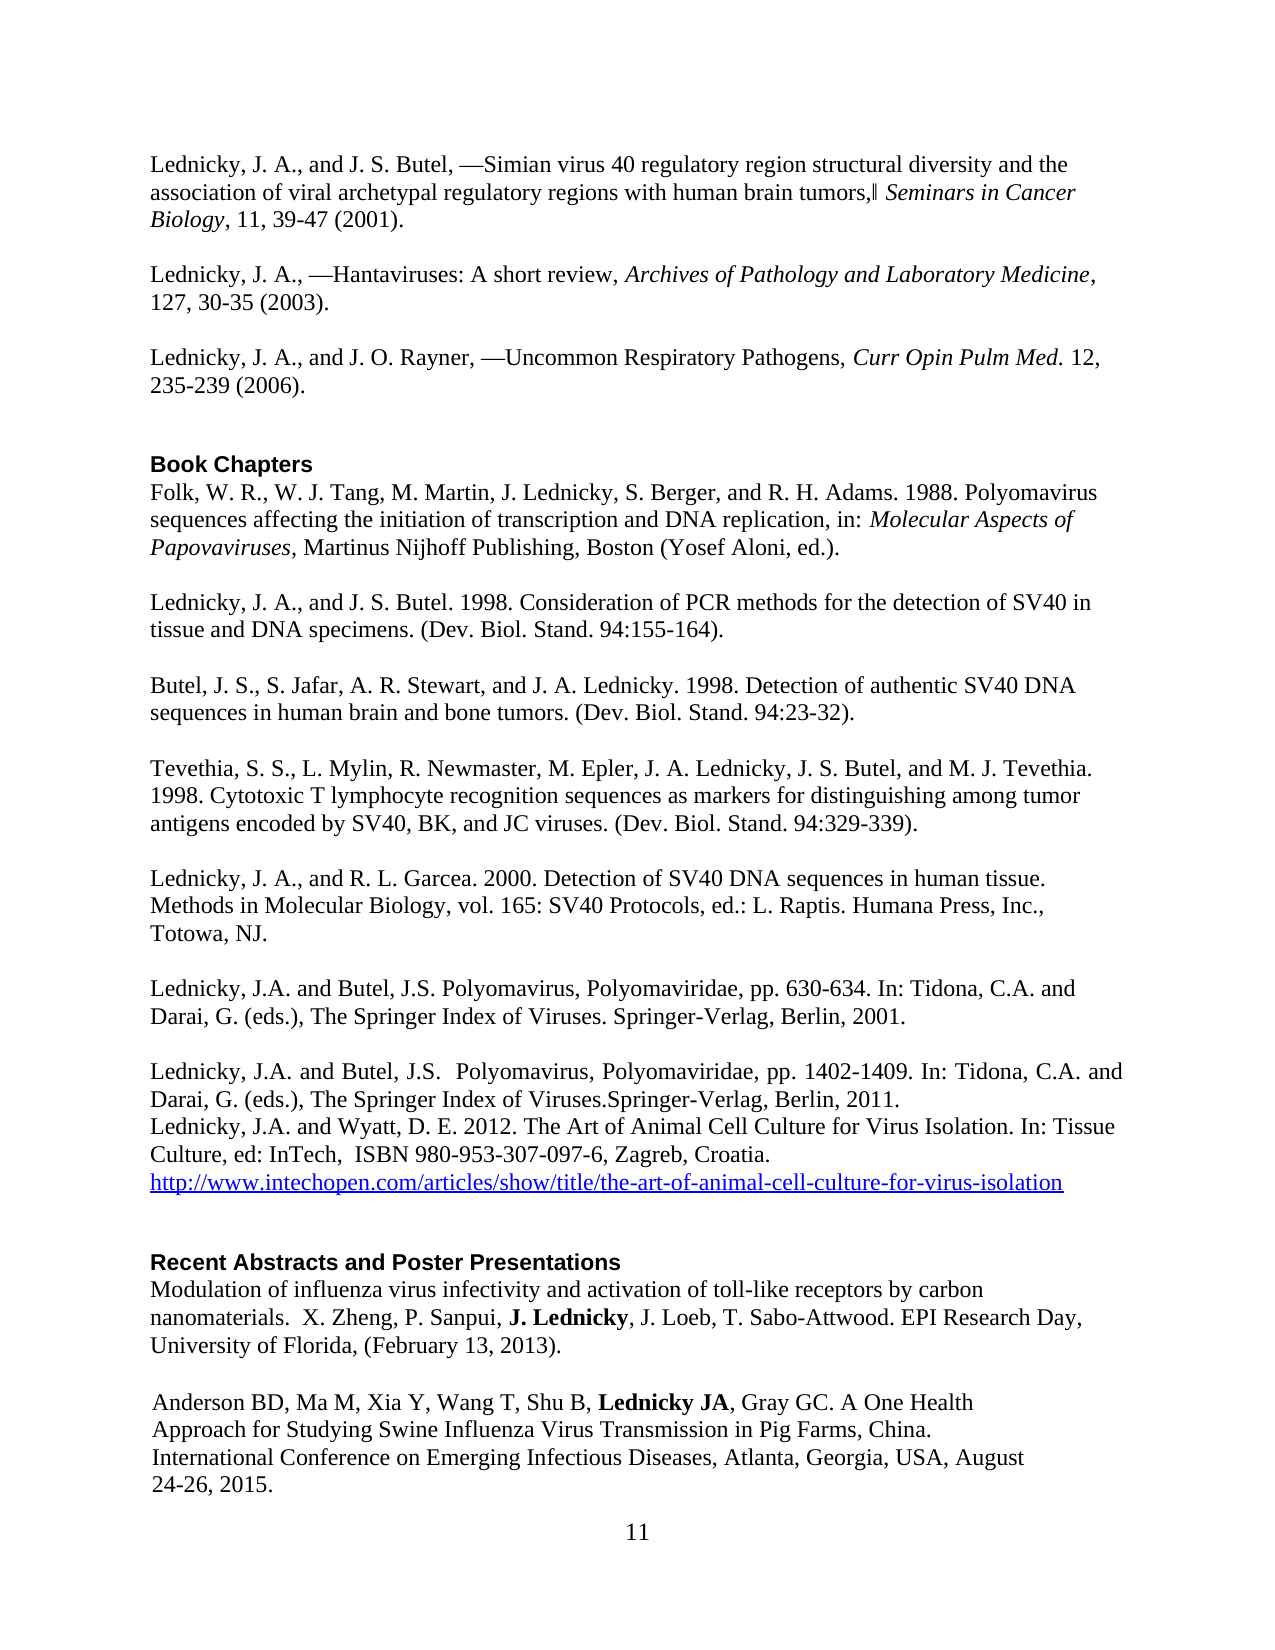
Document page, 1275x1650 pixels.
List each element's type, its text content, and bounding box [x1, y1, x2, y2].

text Folk, W. R., W. J. Tang, M. Martin, J. Lednicky, S. Berger, and R. H. Adams. 1988. Polyomavirus sequences affecting the initiation of transcription and DNA replication, in: Molecular Aspects of Papovaviruses, Martinus Nijhoff Publishing, Boston (Yosef Aloni, ed.). [150, 477, 1125, 560]
text Modulation of influenza virus infectivity and activation of toll-like receptors by carbon nanomaterials. X. Zheng, P. Sanpui, J. Lednicky, J. Loeb, T. Sabo-Attwood. EPI Research Day, University of Florida, (February 13, 2013). [150, 1276, 1125, 1358]
text Lednicky, J.A. and Butel, J.S. Polyomavirus, Polyomaviridae, pp. 630-634. In: Tidona, C.A. and Darai, G. (eds.), The Springer Index of Viruses. Springer-Verlag, Berlin, 2001. [150, 974, 1125, 1029]
text Lednicky, J. A., and J. O. Rayner, ―Uncommon Respiratory Pathogens, Curr Opin Pulm Med. 12, 235-239 (2006). [150, 343, 1125, 398]
text Book Chapters [150, 451, 1125, 477]
text Lednicky, J.A. and Wyatt, D. E. 2012. The Art of Animal Cell Culture for Virus Isolation. In: Tissue Culture, ed: InTech, ISBN 980-953-307-097-6, Zagreb, Croatia. http://www.intechopen.com/articles/show/title/the-art-of-animal-cell-culture-for-virus-isolation [150, 1112, 1125, 1195]
text Lednicky, J. A., and J. S. Butel, ―Simian virus 40 regulatory region structural diversity and the association of viral archetypal regulatory regions with human brain tumors,‖ Seminars in Cancer Biology, 11, 39-47 (2001). [150, 150, 1125, 233]
text Lednicky, J. A., and J. S. Butel. 1998. Consideration of PCR methods for the detection of SV40 in tissue and DNA specimens. (Dev. Biol. Stand. 94:155-164). [150, 588, 1125, 643]
text Lednicky, J. A., ―Hantaviruses: A short review, Archives of Pathology and Laboratory Medicine, 127, 30-35 (2003). [150, 260, 1125, 316]
text Recent Abstracts and Poster Presentations [150, 1249, 1125, 1276]
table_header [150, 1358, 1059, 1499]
text Tevethia, S. S., L. Mylin, R. Newmaster, M. Epler, J. A. Lednicky, J. S. Butel, and M. J. Tevethia. 1998. Cytotoxic T lymphocyte recognition sequences as markers for distinguishing among tumor antigens encoded by SV40, BK, and JC viruses. (Dev. Biol. Stand. 94:329-339). [150, 753, 1125, 836]
text Lednicky, J.A. and Butel, J.S. Polyomavirus, Polyomaviridae, pp. 1402-1409. In: Tidona, C.A. and Darai, G. (eds.), The Springer Index of Viruses.Springer-Verlag, Berlin, 2011. [150, 1057, 1125, 1112]
text Butel, J. S., S. Jafar, A. R. Stewart, and J. A. Lednicky. 1998. Detection of authentic SV40 DNA sequences in human brain and bone tumors. (Dev. Biol. Stand. 94:23-32). [150, 671, 1125, 726]
text Lednicky, J. A., and R. L. Garcea. 2000. Detection of SV40 DNA sequences in human tissue. Methods in Molecular Biology, vol. 165: SV40 Protocols, ed.: L. Raptis. Humana Press, Inc., Totowa, NJ. [150, 864, 1125, 947]
